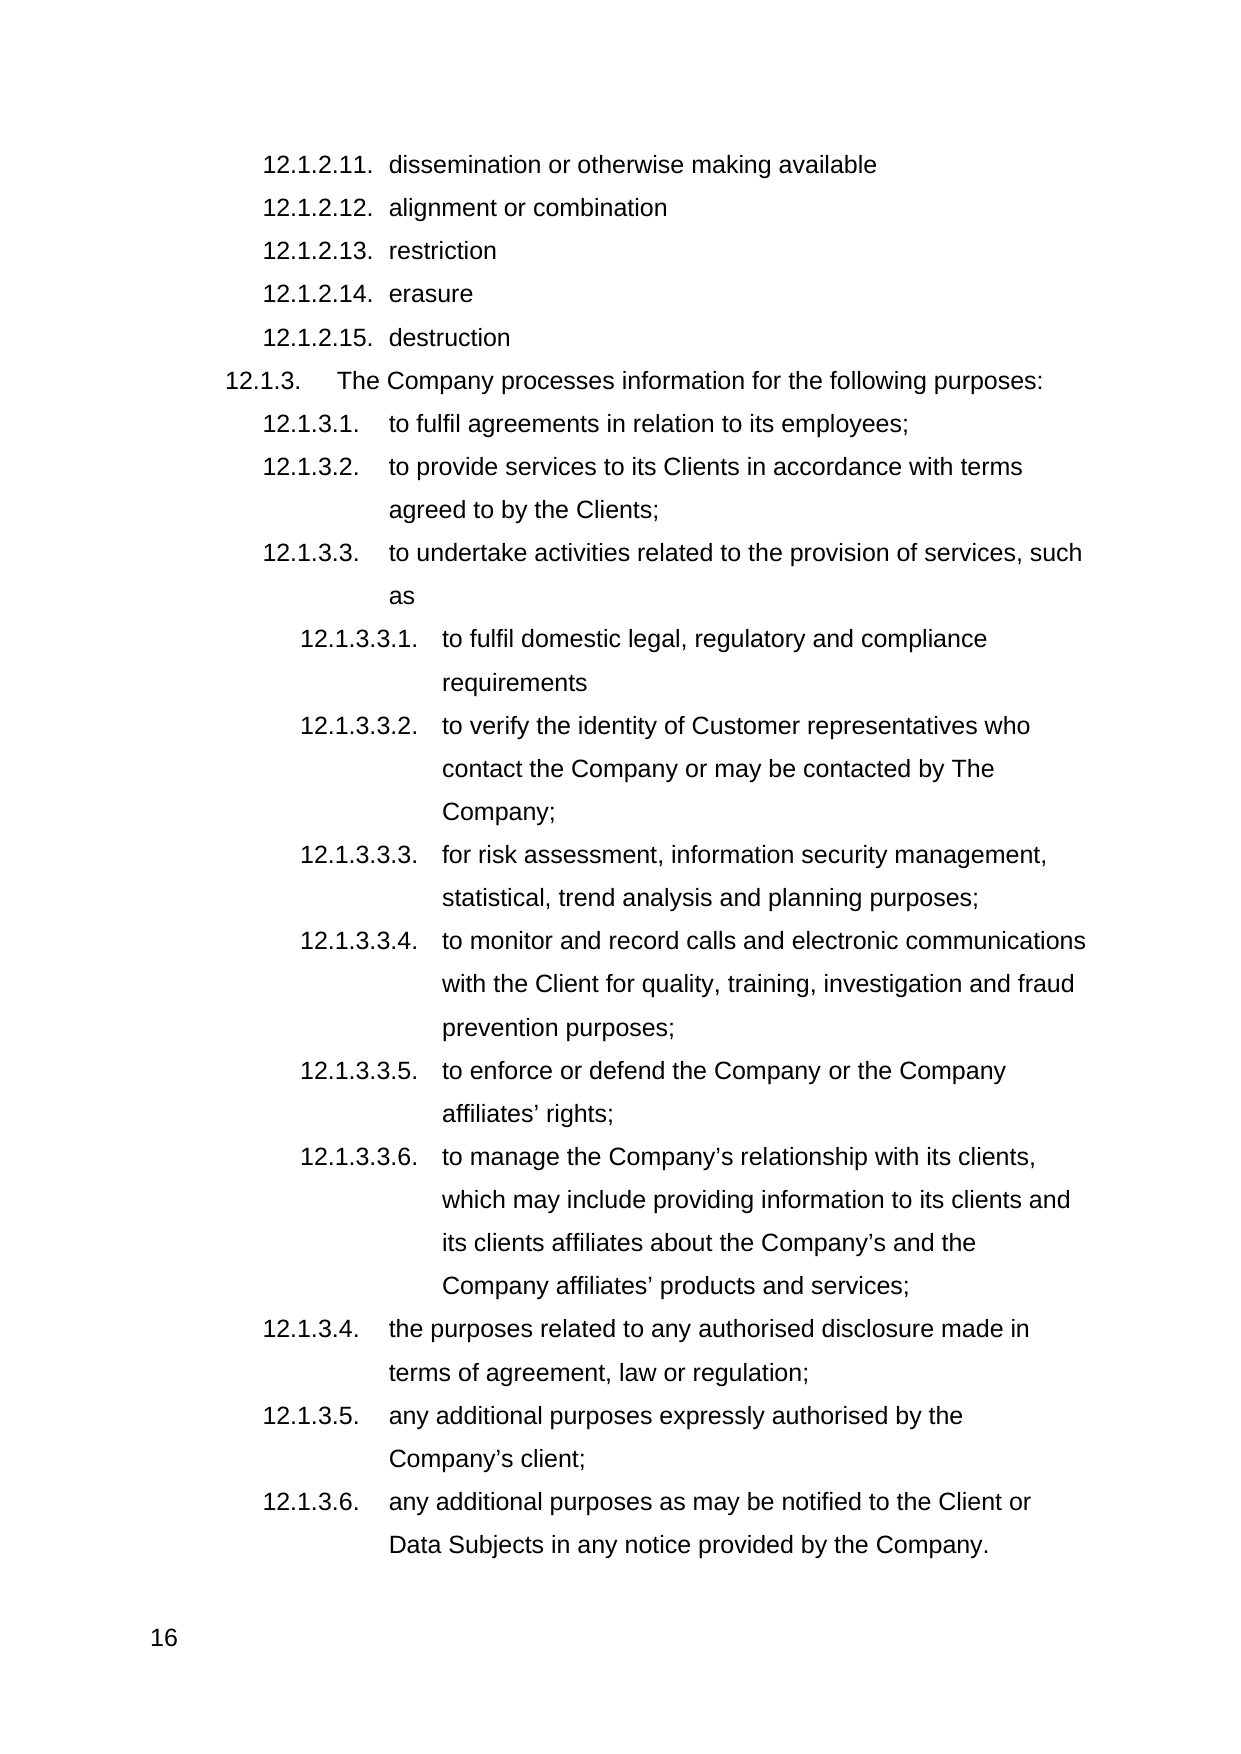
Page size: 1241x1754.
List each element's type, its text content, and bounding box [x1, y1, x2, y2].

list erasure [262, 279, 1090, 308]
list to undertake activities related to the provision of services, such as [262, 538, 1090, 610]
list The Company processes information for the following purposes: [225, 366, 1090, 394]
list for risk assessment, information security management, statistical, trend analysis and planning purposes; [300, 840, 1090, 912]
list destruction [262, 322, 1090, 351]
list to fulfil domestic legal, regulatory and compliance requirements [300, 624, 1090, 696]
list to verify the identity of Customer representatives who contact the Company or may be contacted by The Company; [300, 711, 1090, 826]
list to manage the Company’s relationship with its clients, which may include providing information to its clients and its clients affiliates about the Company’s and the Company affiliates’ products and services; [300, 1142, 1090, 1300]
list to monitor and record calls and electronic communications with the Client for quality, training, investigation and fraud prevention purposes; [300, 926, 1090, 1041]
list restriction [262, 236, 1090, 265]
list the purposes related to any authorised disclosure made in terms of agreement, law or regulation; [262, 1314, 1090, 1386]
list to fulfil agreements in relation to its employees; [262, 409, 1090, 437]
list any additional purposes expressly authorised by the Company’s client; [262, 1401, 1090, 1472]
list to enforce or defend the Company or the Company affiliates’ rights; [300, 1056, 1090, 1127]
list to provide services to its Clients in accordance with terms agreed to by the Clients; [262, 452, 1090, 524]
list any additional purposes as may be notified to the Client or Data Subjects in any notice provided by the Company. [262, 1487, 1090, 1559]
list dissemination or otherwise making available [262, 150, 1090, 179]
list alignment or combination [262, 193, 1090, 222]
